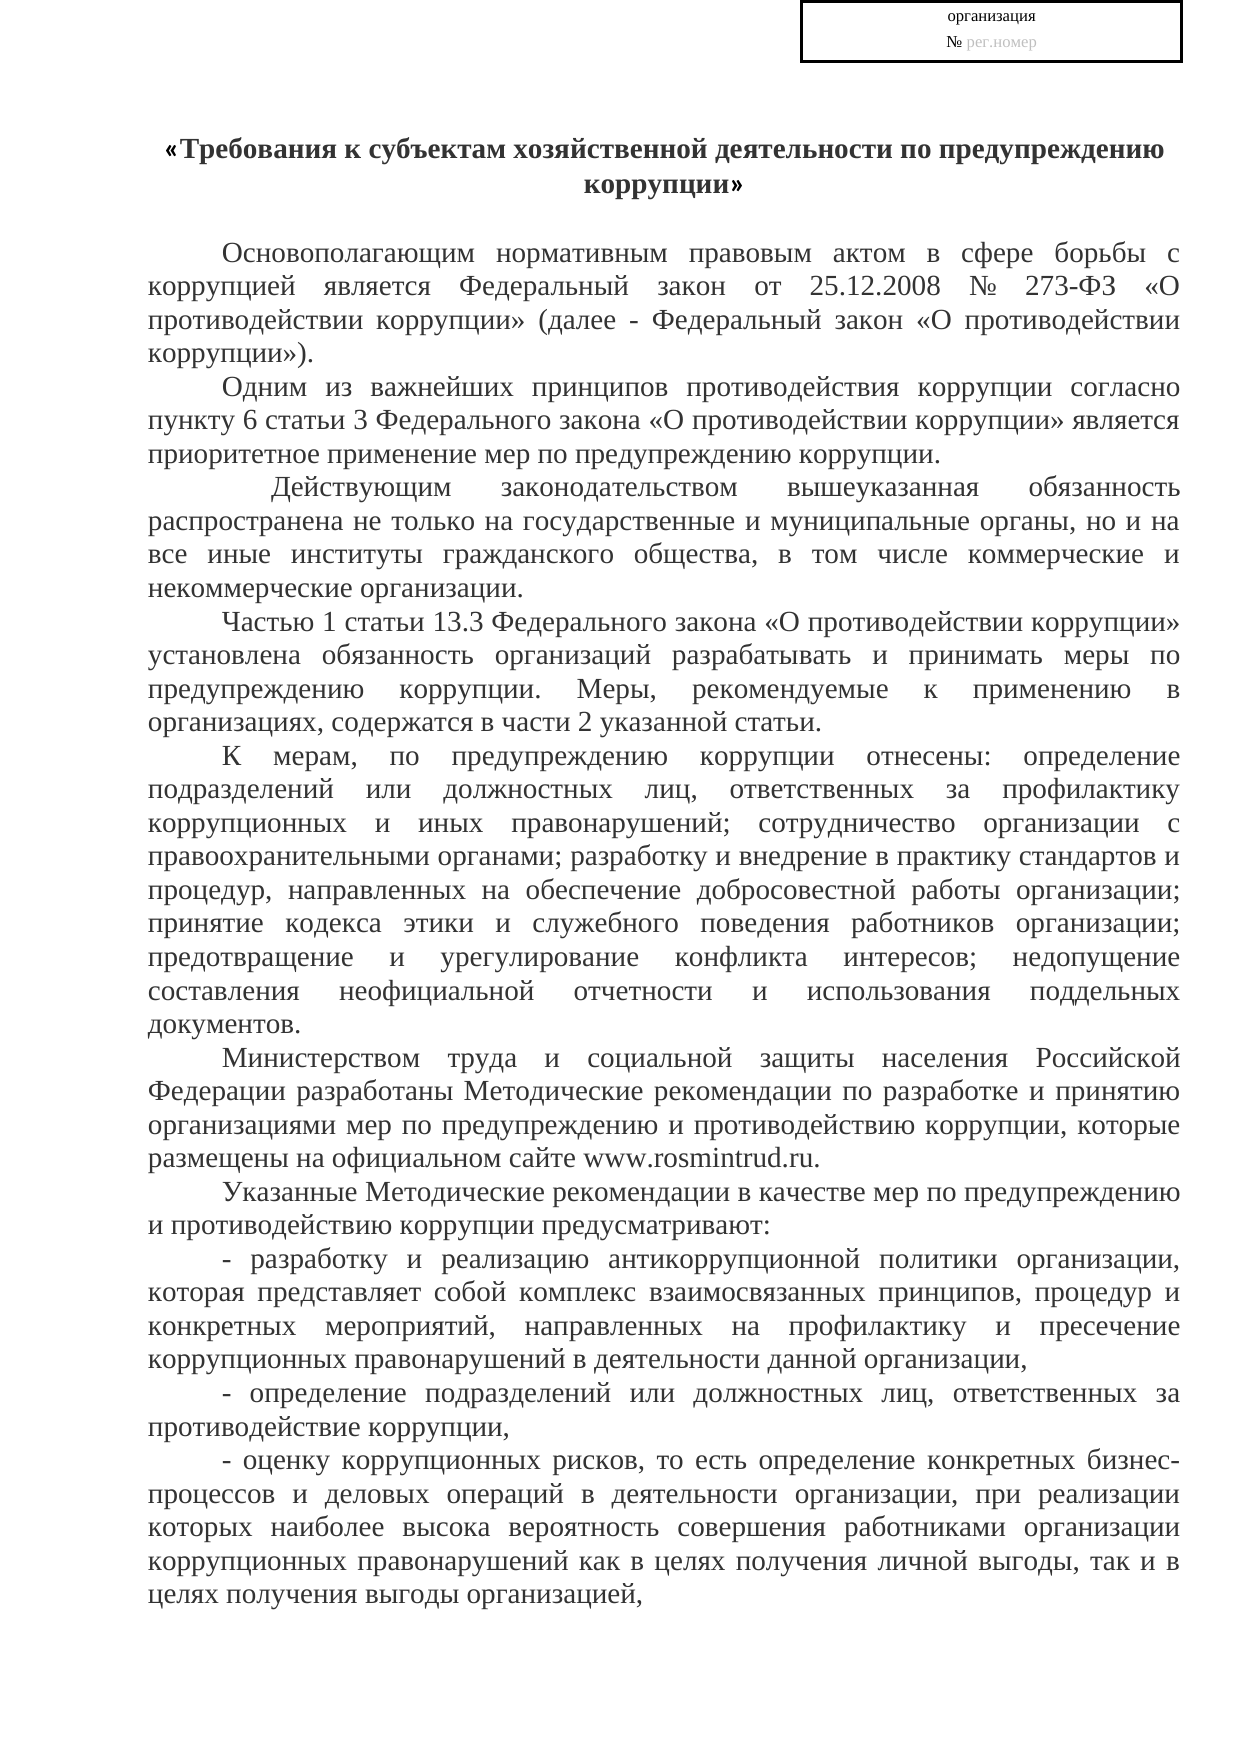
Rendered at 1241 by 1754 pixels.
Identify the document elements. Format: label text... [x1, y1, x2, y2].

text Основополагающим нормативным правовым актом в сфере борьбы с коррупцией является Федеральный закон от 25.12.2008 № 273-ФЗ «О противодействии коррупции» (далее - Федеральный закон «О противодействии коррупции»). [148, 235, 1181, 369]
text - разработку и реализацию антикоррупционной политики организации, которая представляет собой комплекс взаимосвязанных принципов, процедур и конкретных мероприятий, направленных на профилактику и пресечение коррупционных правонарушений в деятельности данной организации, [148, 1241, 1181, 1375]
text Министерством труда и социальной защиты населения Российской Федерации разработаны Методические рекомендации по разработке и принятию организациями мер по предупреждению и противодействию коррупции, которые размещены на официальном сайте www.rosmintrud.ru. [148, 1040, 1181, 1174]
text К мерам, по предупреждению коррупции отнесены: определение подразделений или должностных лиц, ответственных за профилактику коррупционных и иных правонарушений; сотрудничество организации с правоохранительными органами; разработку и внедрение в практику стандартов и процедур, направленных на обеспечение добросовестной работы организации; принятие кодекса этики и служебного поведения работников организации; предотвращение и урегулирование конфликта интересов; недопущение составления неофициальной отчетности и использования поддельных документов. [148, 738, 1181, 1040]
text - определение подразделений или должностных лиц, ответственных за противодействие коррупции, [148, 1375, 1181, 1442]
text - оценку коррупционных рисков, то есть определение конкретных бизнес-процессов и деловых операций в деятельности организации, при реализации которых наиболее высока вероятность совершения работниками организации коррупционных правонарушений как в целях получения личной выгоды, так и в целях получения выгоды организацией, [148, 1442, 1181, 1610]
text «Требования к субъектам хозяйственной деятельности по предупреждению коррупции» [148, 130, 1181, 201]
text Действующим законодательством вышеуказанная обязанность распространена не только на государственные и муниципальные органы, но и на все иные институты гражданского общества, в том числе коммерческие и некоммерческие организации. [148, 469, 1181, 604]
text Одним из важнейших принципов противодействия коррупции согласно пункту 6 статьи 3 Федерального закона «О противодействии коррупции» является приоритетное применение мер по предупреждению коррупции. [148, 369, 1181, 469]
text Частью 1 статьи 13.3 Федерального закона «О противодействии коррупции» установлена обязанность организаций разрабатывать и принимать меры по предупреждению коррупции. Меры, рекомендуемые к применению в организациях, содержатся в части 2 указанной статьи. [148, 604, 1181, 738]
text Указанные Методические рекомендации в качестве мер по предупреждению и противодействию коррупции предусматривают: [148, 1174, 1181, 1241]
